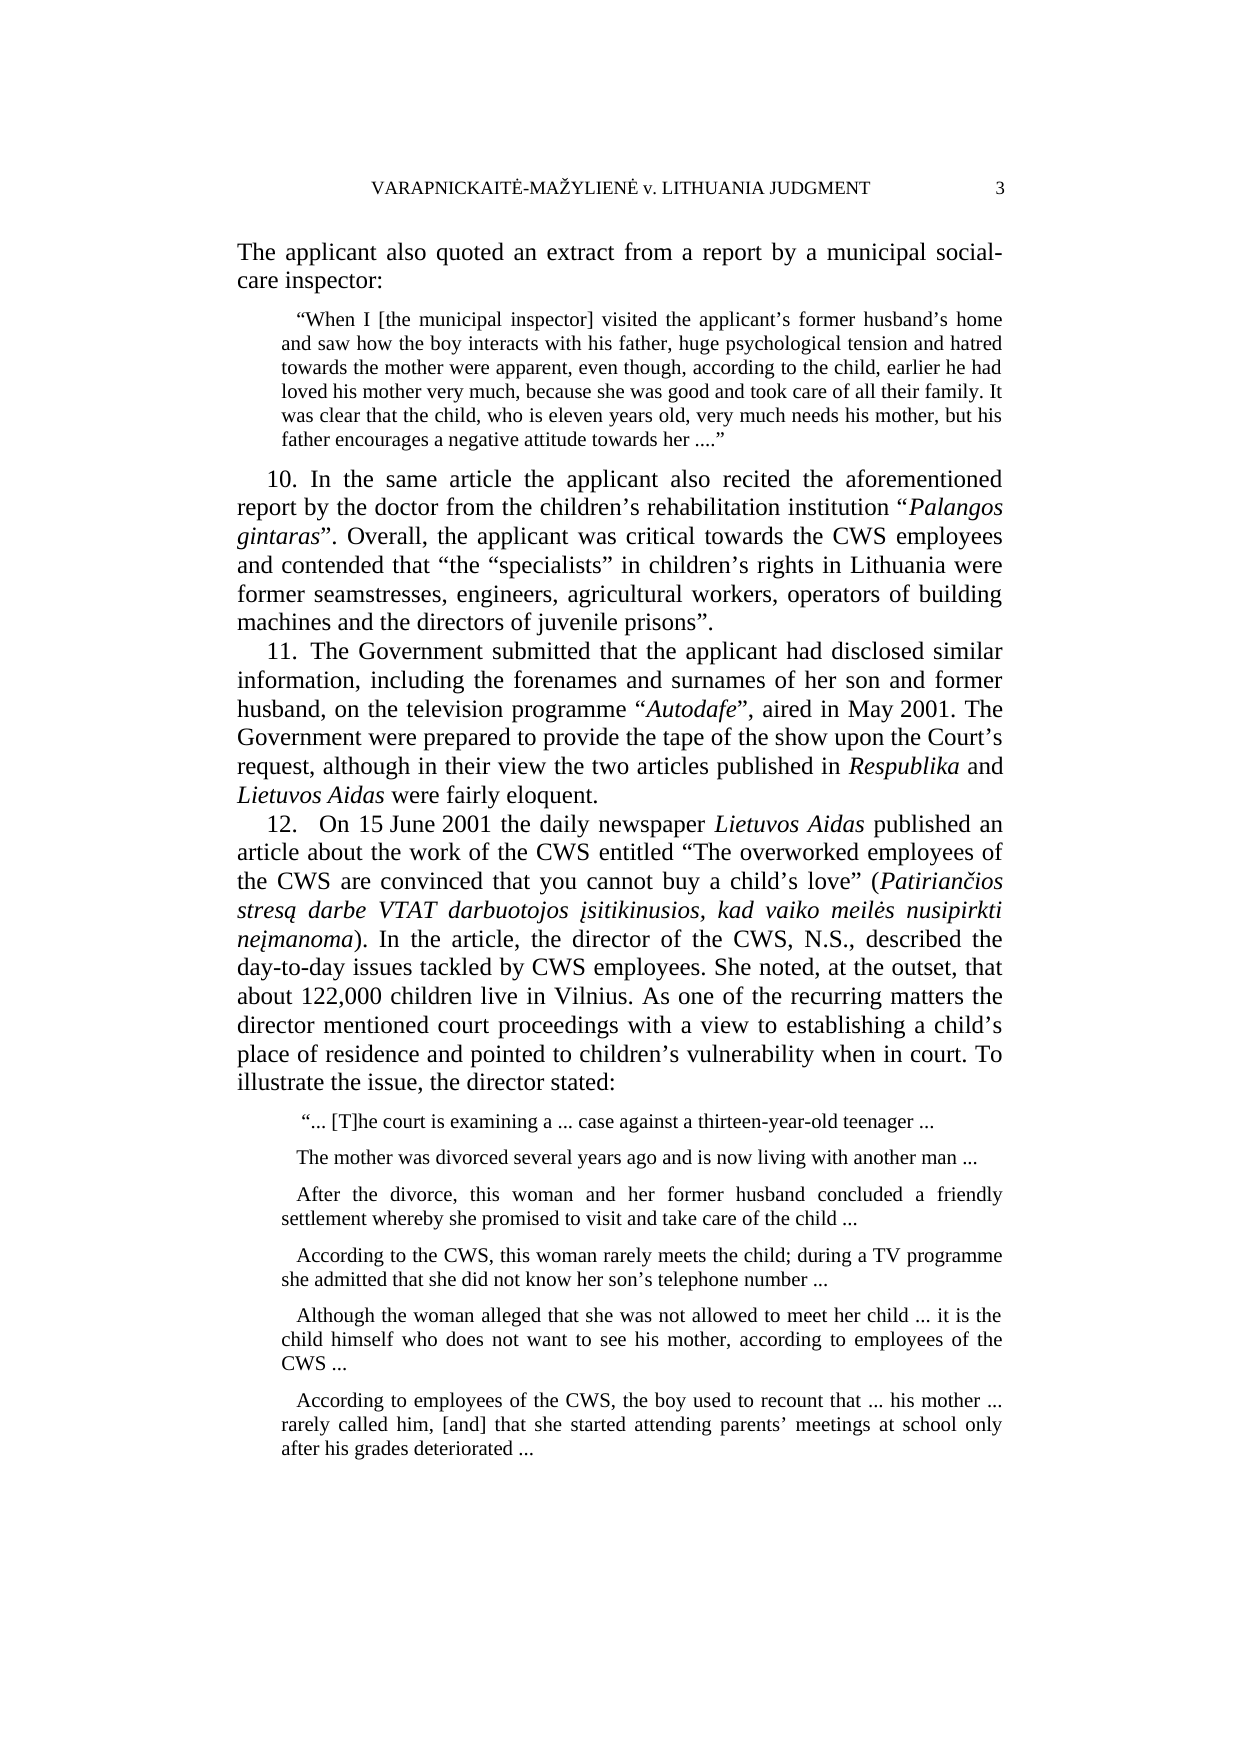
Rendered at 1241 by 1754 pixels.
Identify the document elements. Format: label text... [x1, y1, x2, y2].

text According to employees of the CWS, the boy used to recount that ... his mother ... rarely called him, [and] that she started attending parents’ meetings at school only after his grades deteriorated ... [281, 1388, 1003, 1460]
text “... [T]he court is examining a ... case against a thirteen-year-old teenager ... [281, 1109, 1003, 1133]
text Although the woman alleged that she was not allowed to meet her child ... it is the child himself who does not want to see his mother, according to employees of the CWS ... [281, 1303, 1003, 1375]
text 12. On 15 June 2001 the daily newspaper Lietuvos Aidas published an article about the work of the CWS entitled “The overworked employees of the CWS are convinced that you cannot buy a child’s love” (Patiriančios stresą darbe VTAT darbuotojos įsitikinusios, kad vaiko meilės nusipirkti neįmanoma). In the article, the director of the CWS, N.S., described the day-to-day issues tackled by CWS employees. She noted, at the outset, that about 122,000 children live in . As one of the recurring matters the director mentioned court proceedings with a view to establishing a child’s place of residence and pointed to children’s vulnerability when in court. To illustrate the issue, the director stated: [237, 809, 1003, 1096]
text 11. The Government submitted that the applicant had disclosed similar information, including the forenames and surnames of her son and former husband, on the television programme “Autodafe”, aired in May 2001. The Government were prepared to provide the tape of the show upon the Court’s request, although in their view the two articles published in Respublika and Lietuvos Aidas were fairly eloquent. [237, 636, 1003, 809]
text “When I [the municipal inspector] visited the applicant’s former husband’s home and saw how the boy interacts with his father, huge psychological tension and hatred towards the mother were apparent, even though, according to the child, earlier he had loved his mother very much, because she was good and took care of all their family. It was clear that the child, who is eleven years old, very much needs his mother, but his father encourages a negative attitude towards her ....” [281, 307, 1003, 451]
text 10. In the same article the applicant also recited the aforementioned report by the doctor from the children’s rehabilitation institution “Palangos gintaras”. Overall, the applicant was critical towards the CWS employees and contended that “the “specialists” in children’s rights in were former seamstresses, engineers, agricultural workers, operators of building machines and the directors of juvenile prisons”. [237, 464, 1003, 636]
text After the divorce, this woman and her former husband concluded a friendly settlement whereby she promised to visit and take care of the child ... [281, 1182, 1003, 1230]
text According to the CWS, this woman rarely meets the child; during a TV programme she admitted that she did not know her son’s telephone number ... [281, 1242, 1003, 1291]
text The mother was divorced several years ago and is now living with another man ... [281, 1145, 1003, 1169]
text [237, 237, 1003, 294]
